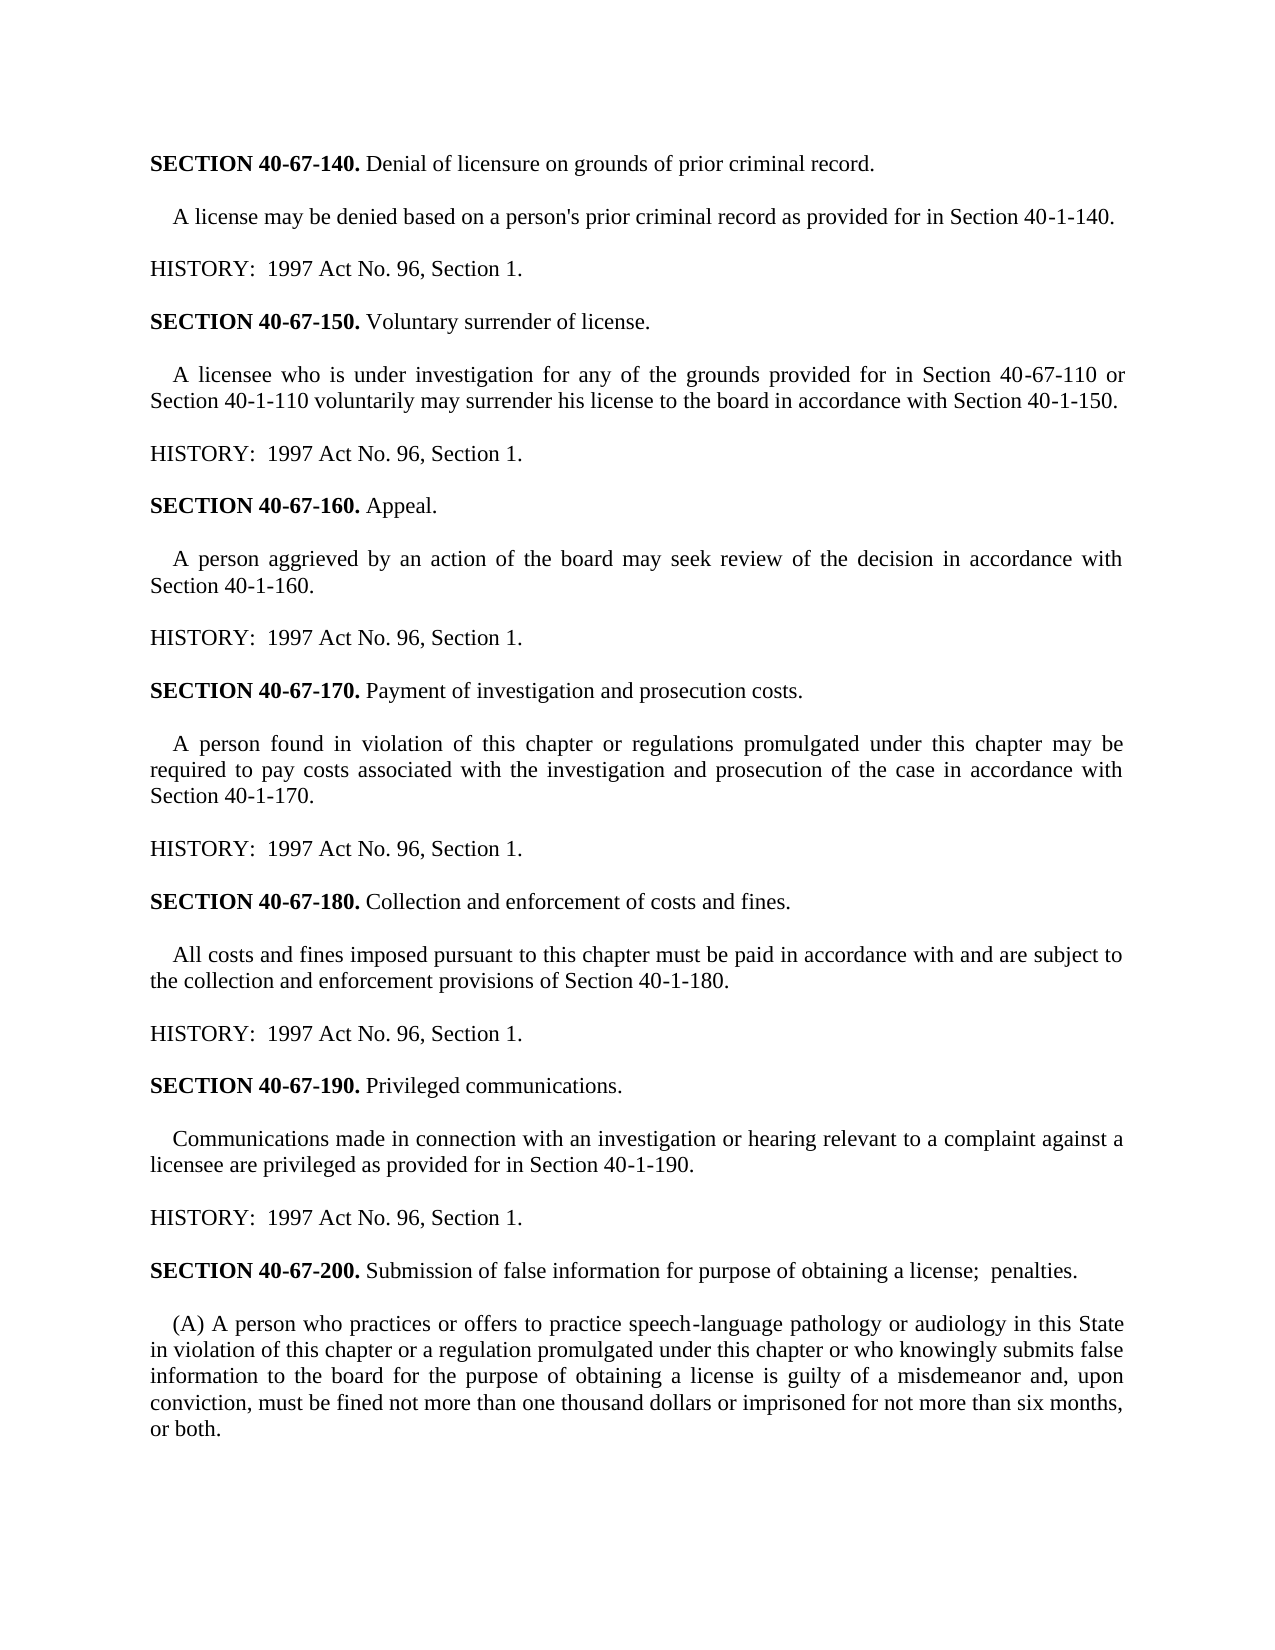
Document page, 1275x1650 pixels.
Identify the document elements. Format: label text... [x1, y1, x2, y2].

text SECTION 40-67-200. Submission of false information for purpose of obtaining a license; penalties. [150, 1257, 1125, 1283]
text (A) A person who practices or offers to practice speech-language pathology or audiology in this State in violation of this chapter or a regulation promulgated under this chapter or who knowingly submits false information to the board for the purpose of obtaining a license is guilty of a misdemeanor and, upon conviction, must be fined not more than one thousand dollars or imprisoned for not more than six months, or both. [150, 1309, 1125, 1441]
text SECTION 40-67-190. Privileged communications. [150, 1072, 1125, 1099]
text SECTION 40-67-150. Voluntary surrender of license. [150, 308, 1125, 334]
text SECTION 40-67-160. Appeal. [150, 493, 1125, 519]
text Communications made in connection with an investigation or hearing relevant to a complaint against a licensee are privileged as provided for in Section 40-1-190. [150, 1125, 1125, 1178]
text HISTORY: 1997 Act No. 96, Section 1. [150, 255, 1125, 282]
text A license may be denied based on a person's prior criminal record as provided for in Section 40-1-140. [150, 203, 1125, 229]
text HISTORY: 1997 Act No. 96, Section 1. [150, 624, 1125, 651]
text SECTION 40-67-170. Payment of investigation and prosecution costs. [150, 677, 1125, 703]
text HISTORY: 1997 Act No. 96, Section 1. [150, 835, 1125, 862]
text A person found in violation of this chapter or regulations promulgated under this chapter may be required to pay costs associated with the investigation and prosecution of the case in accordance with Section 40-1-170. [150, 730, 1125, 809]
text SECTION 40-67-180. Collection and enforcement of costs and fines. [150, 888, 1125, 914]
text HISTORY: 1997 Act No. 96, Section 1. [150, 440, 1125, 466]
text A licensee who is under investigation for any of the grounds provided for in Section 40-67-110 or Section 40-1-110 voluntarily may surrender his license to the board in accordance with Section 40-1-150. [150, 361, 1125, 413]
text HISTORY: 1997 Act No. 96, Section 1. [150, 1204, 1125, 1231]
text SECTION 40-67-140. Denial of licensure on grounds of prior criminal record. [150, 150, 1125, 176]
text HISTORY: 1997 Act No. 96, Section 1. [150, 1020, 1125, 1046]
text A person aggrieved by an action of the board may seek review of the decision in accordance with Section 40-1-160. [150, 545, 1125, 598]
text All costs and fines imposed pursuant to this chapter must be paid in accordance with and are subject to the collection and enforcement provisions of Section 40-1-180. [150, 941, 1125, 993]
